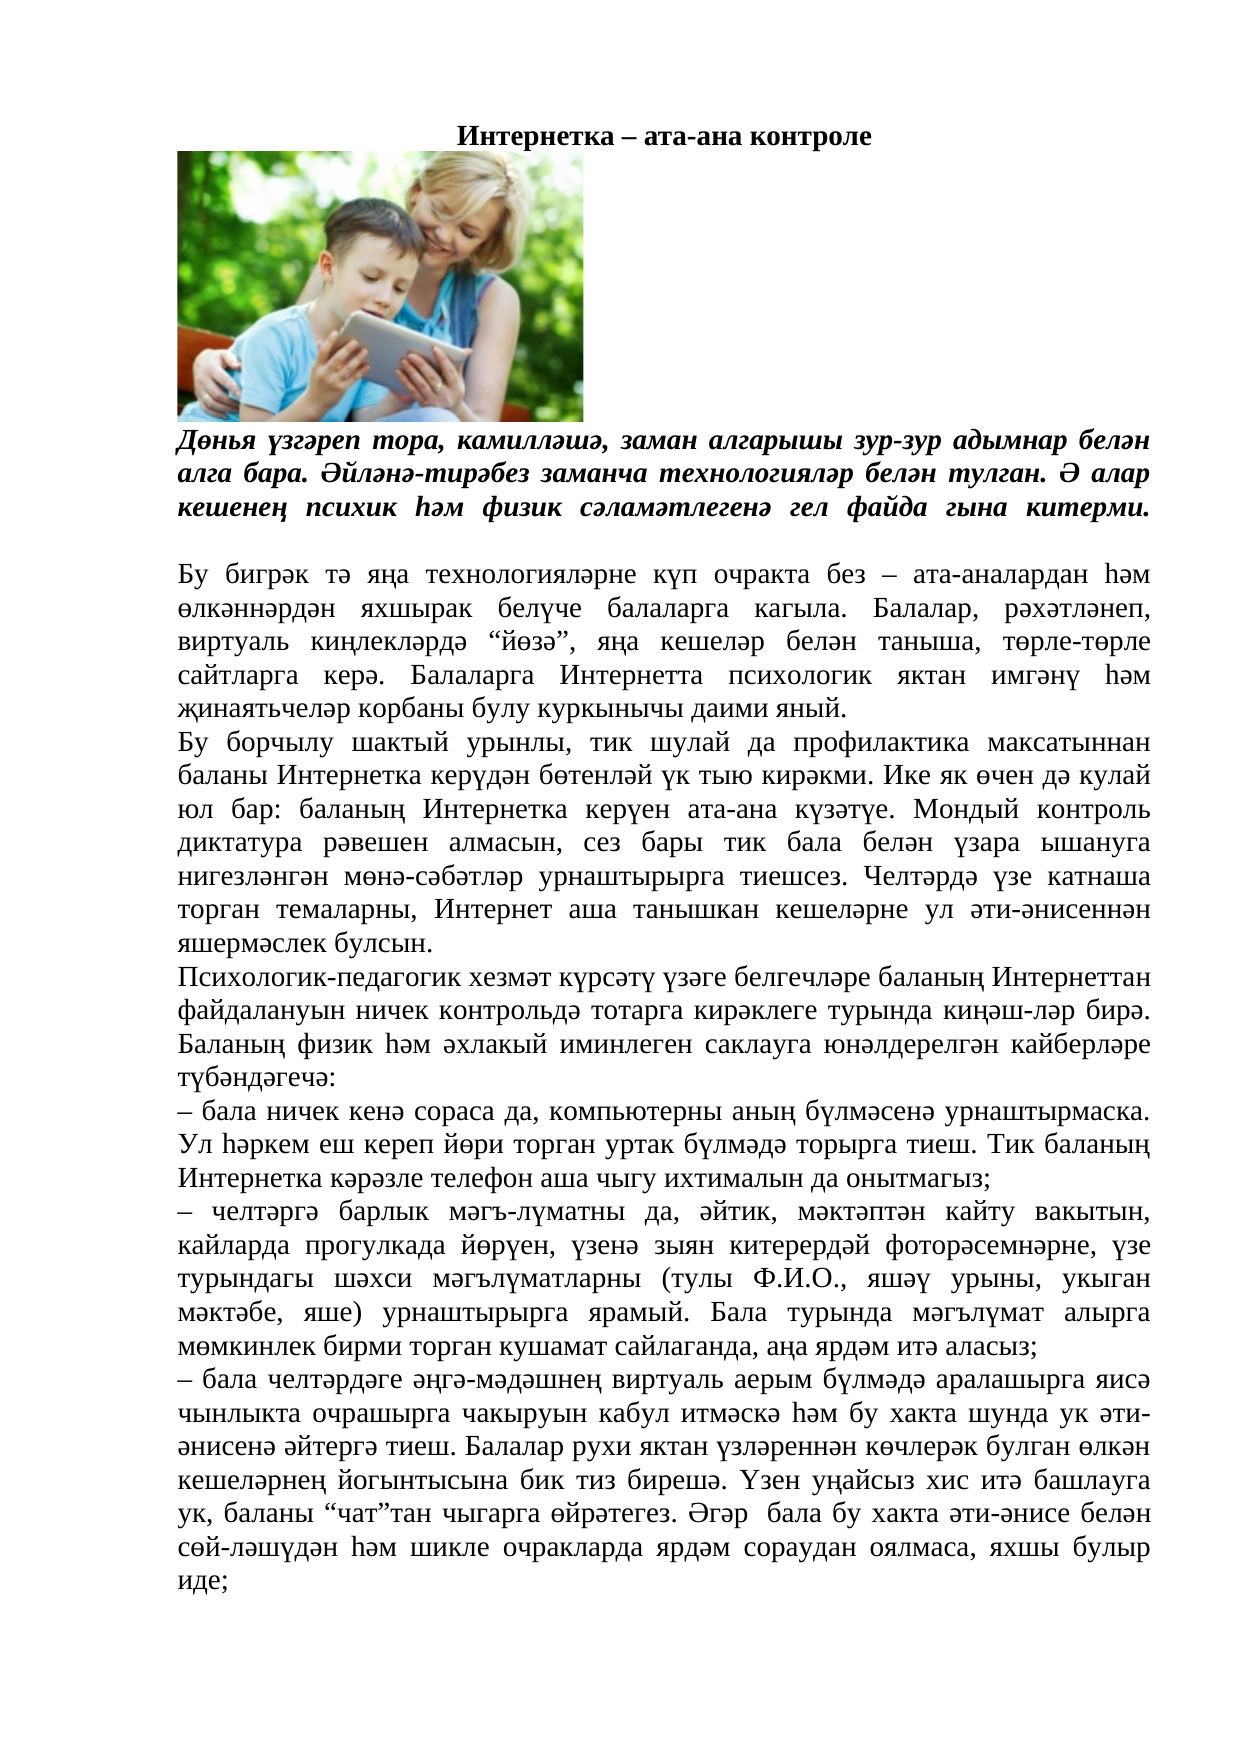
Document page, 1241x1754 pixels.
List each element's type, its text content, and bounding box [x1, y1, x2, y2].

text Бу борчылу шактый урынлы, тик шулай да профилактика максатыннан баланы Интернетка керүдән бөтенләй үк тыю кирәкми. Ике як өчен дә кулай юл бар: баланың Интернетка керүен ата-ана күзәтүе. Мондый контроль диктатура рәвешен алмасын, сез бары тик бала белән үзара ышануга нигезләнгән мөнә-сәбәтләр урнаштырырга тиешсез. Челтәрдә үзе катнаша торган темаларны, Интернет аша танышкан кешеләрне ул әти-әнисеннән яшермәслек булсын. [177, 724, 1152, 959]
text – бала челтәрдәге әңгә-мәдәшнең виртуаль аерым бүлмәдә аралашырга яисә чынлыкта очрашырга чакыруын кабул итмәскә һәм бу хакта шунда ук әти-әнисенә әйтергә тиеш. Балалар рухи яктан үзләреннән көчлерәк булган өлкән кешеләрнең йогынтысына бик тиз бирешә. Үзен уңайсыз хис итә башлауга ук, баланы “чат”тан чыгарга өйрәтегез. Әгәр бала бу хакта әти-әнисе белән сөй-ләшүдән һәм шикле очракларда ярдәм сораудан оялмаса, яхшы булыр иде; [177, 1361, 1152, 1596]
picture [177, 151, 584, 422]
text – челтәргә барлык мәгъ-лүматны да, әйтик, мәктәптән кайту вакытын, кайларда прогулкада йөрүен, үзенә зыян китерердәй фоторәсемнәрне, үзе турындагы шәхси мәгълүматларны (тулы Ф.И.О., яшәү урыны, укыган мәктәбе, яше) урнаштырырга ярамый. Бала турында мәгълүмат алырга мөмкинлек бирми торган кушамат сайлаганда, аңа ярдәм итә аласыз; [177, 1193, 1152, 1361]
text Дөнья үзгәреп тора, камилләшә, заман алгарышы зур-зур адымнар белән алга бара. Әйләнә-тирәбез заманча технологияләр белән тулган. Ә алар кешенең психик һәм физик сәламәтлегенә гел файда гына китерми. Бу бигрәк тә яңа технологияләрне күп очракта без – ата-аналардан һәм өлкәннәрдән яхшырак белүче балаларга кагыла. Балалар, рәхәтләнеп, виртуаль киңлекләрдә “йөзә”, яңа кешеләр белән таныша, төрле-төрле сайтларга керә. Балаларга Интернетта психологик яктан имгәнү һәм җинаятьчеләр корбаны булу куркынычы даими яный. [177, 422, 1152, 724]
text Интернетка – ата-ана контроле [177, 118, 1152, 152]
text Психологик-педагогик хезмәт күрсәтү үзәге белгечләре баланың Интернеттан файдалануын ничек контрольдә тотарга кирәклеге турында киңәш-ләр бирә. Баланың физик һәм әхлакый иминлеген саклауга юнәлдерелгән кайберләре түбәндәгечә: – бала ничек кенә сораса да, компьютерны аның бүлмәсенә урнаштырмаска. Ул һәркем еш кереп йөри торган уртак бүлмәдә торырга тиеш. Тик баланың Интернетка кәрәзле телефон аша чыгу ихтималын да онытмагыз; [177, 959, 1152, 1193]
